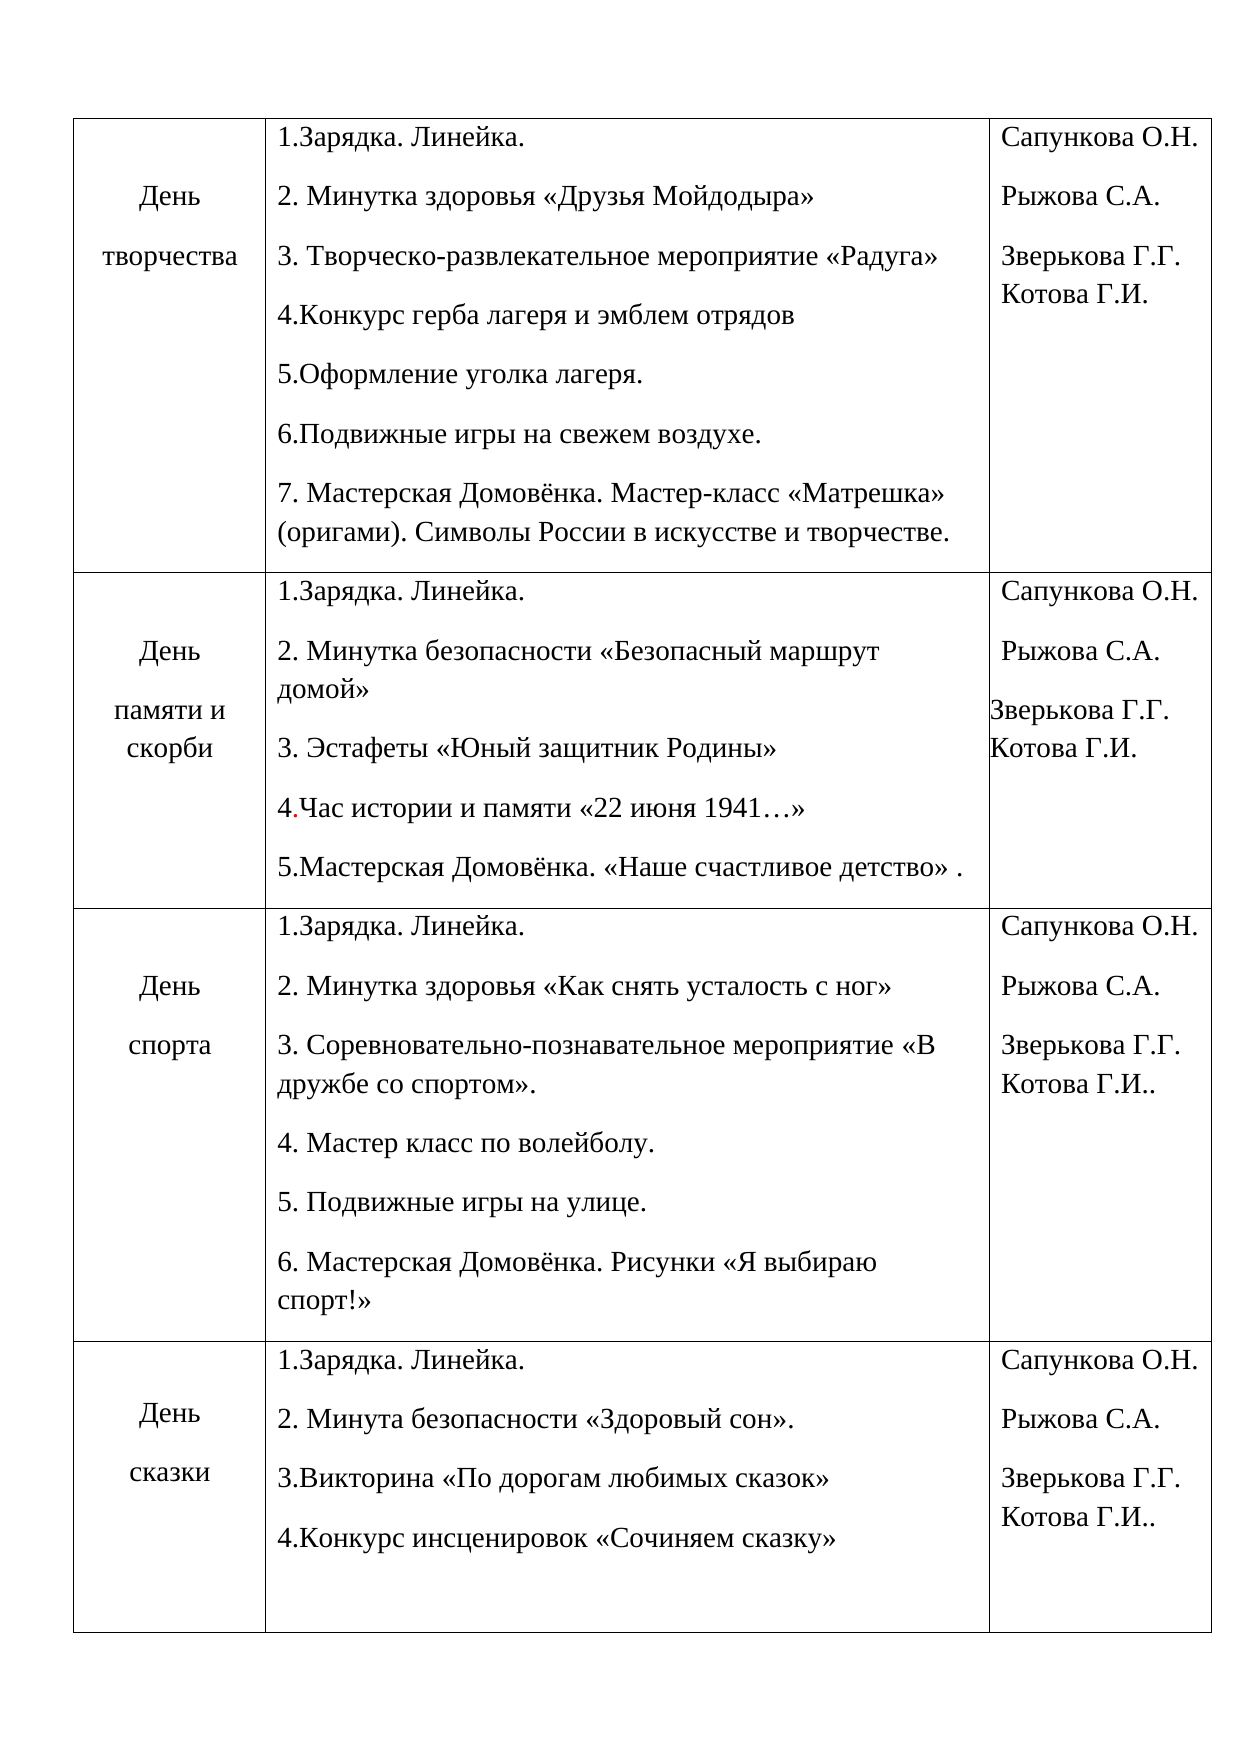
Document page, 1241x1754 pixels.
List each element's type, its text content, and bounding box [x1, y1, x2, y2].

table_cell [990, 1342, 1211, 1632]
table_cell Сапункова О.Н. Рыжова С.А. Зверькова Г.Г. Котова Г.И.. [990, 909, 1211, 1341]
table_cell День сказки [74, 1342, 265, 1632]
table_cell День спорта [74, 909, 265, 1341]
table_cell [266, 1342, 989, 1632]
table_cell 1.Зарядка. Линейка. 2. Минутка здоровья «Друзья Мойдодыра» 3. Творческо-развлекательное мероприятие «Радуга» 4.Конкурс герба лагеря и эмблем отрядов 5.Оформление уголка лагеря. 6.Подвижные игры на свежем воздухе. 7. Мастерская Домовёнка. Мастер-класс «Матрешка» (оригами). Символы России в искусстве и творчестве. [266, 119, 989, 572]
table_cell 1.Зарядка. Линейка. 2. Минутка здоровья «Как снять усталость с ног» 3. Соревновательно-познавательное мероприятие «В дружбе со спортом». 4. Мастер класс по волейболу. 5. Подвижные игры на улице. 6. Мастерская Домовёнка. Рисунки «Я выбираю спорт!» [266, 909, 989, 1341]
table_cell День творчества [74, 119, 265, 572]
table_cell 1.Зарядка. Линейка. 2. Минутка безопасности «Безопасный маршрут домой» 3. Эстафеты «Юный защитник Родины» 4.Час истории и памяти «22 июня 1941…» 5.Мастерская Домовёнка. «Наше счастливое детство» . [266, 573, 989, 907]
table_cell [990, 119, 1211, 572]
table_cell День памяти и скорби [74, 573, 265, 907]
table_cell Сапункова О.Н. Рыжова С.А. Зверькова Г.Г. Котова Г.И. [990, 573, 1211, 907]
